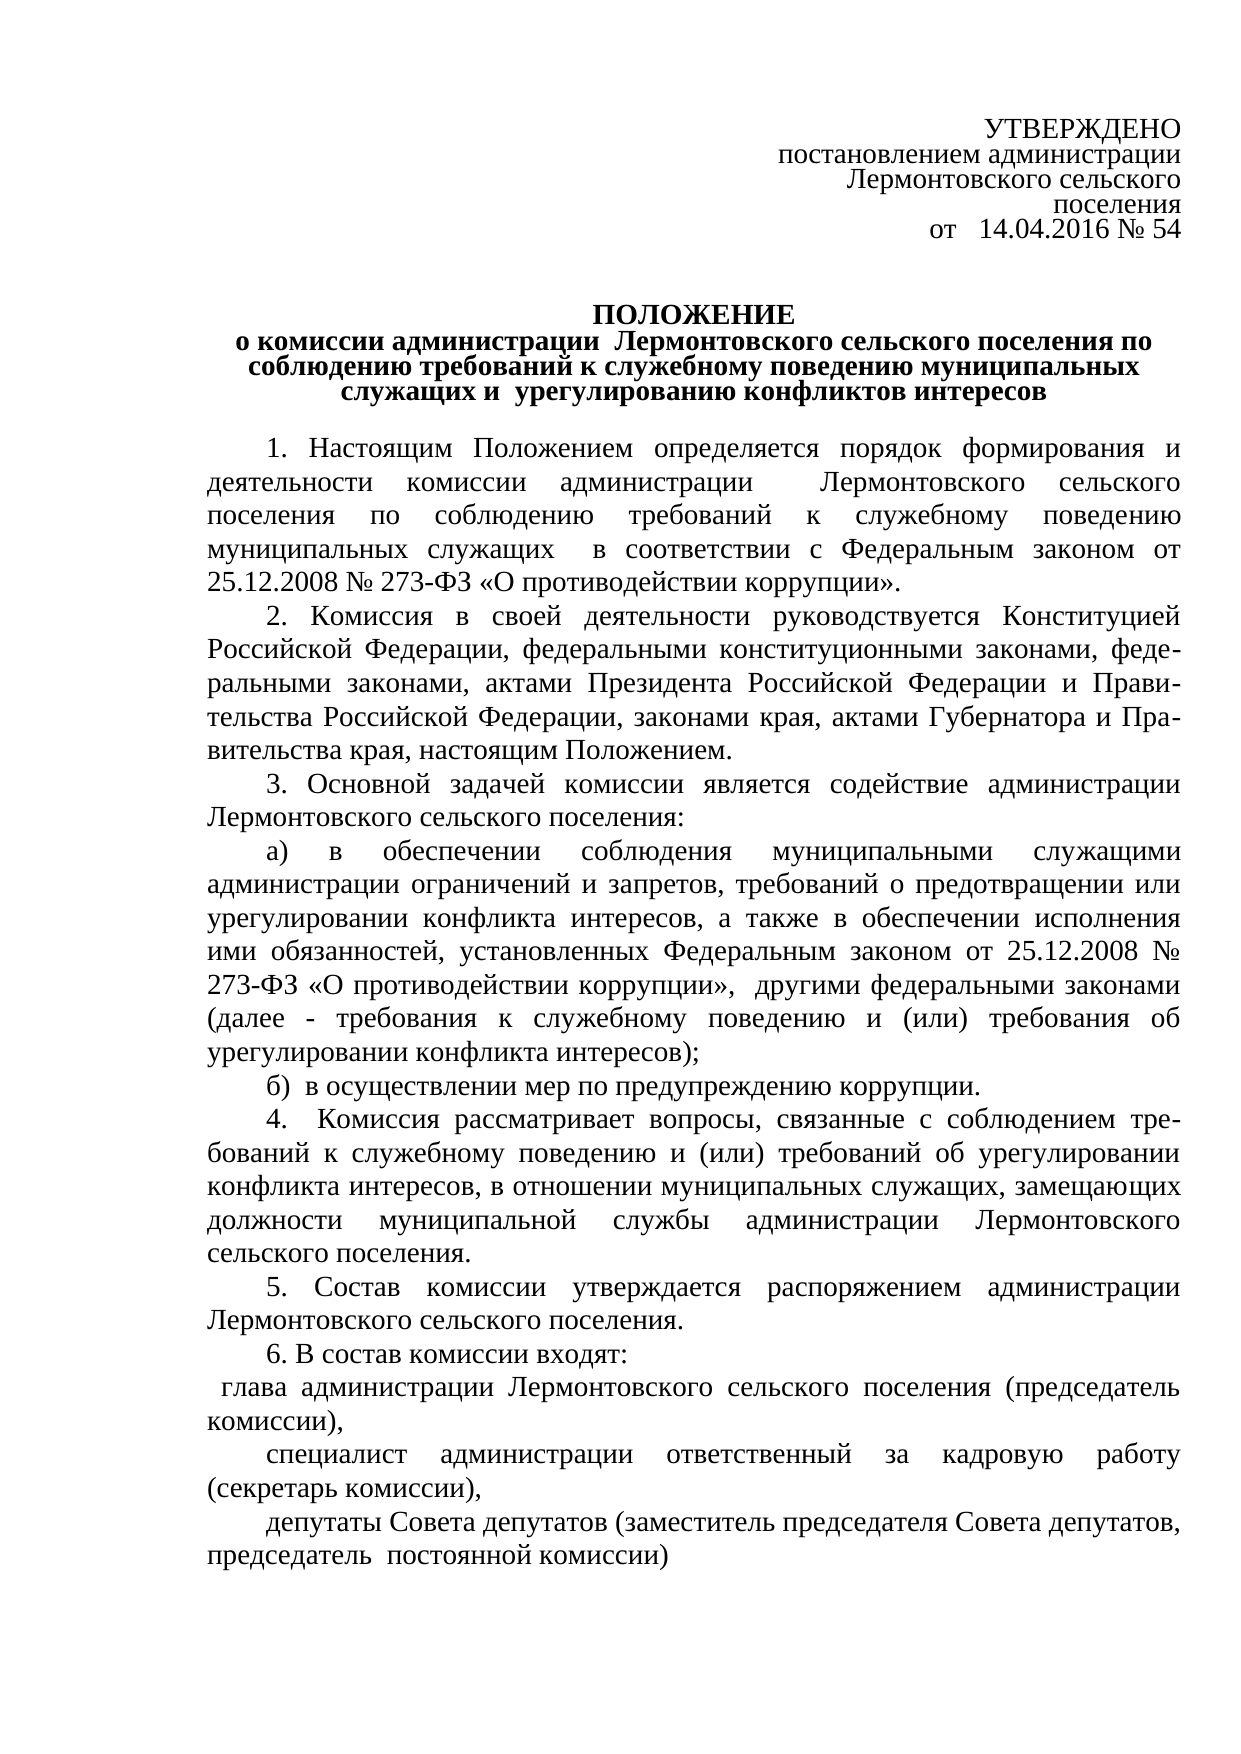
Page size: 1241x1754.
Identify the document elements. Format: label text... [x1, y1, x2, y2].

text 4. Комиссия рассматривает вопросы, связанные с соблюдением требований к служебному поведению и (или) требований об урегулировании конфликта интересов, в отношении муниципальных служащих, замещающих должности муниципальной службы администрации Лермонтовского сельского поселения. [207, 1101, 1181, 1269]
text поселения [207, 193, 1181, 218]
text 1. Настоящим Положением определяется порядок формирования и деятельности комиссии администрации Лермонтовского сельского поселения по соблюдению требований к служебному поведению муниципальных служащих в соответствии с Федеральным законом от 25.12.2008 № 273-ФЗ «О противодействии коррупции». [207, 430, 1181, 598]
text ПОЛОЖЕНИЕ [207, 297, 1181, 330]
text от 14.04.2016 № 54 [207, 218, 1181, 243]
text а) в обеспечении соблюдения муниципальными служащими администрации ограничений и запретов, требований о предотвращении или урегулировании конфликта интересов, а также в обеспечении исполнения ими обязанностей, установленных Федеральным законом от 25.12.2008 № 273-ФЗ «О противодействии коррупции», другими федеральными законами (далее - требования к служебному поведению и (или) требования об урегулировании конфликта интересов); [207, 833, 1181, 1068]
text депутаты Совета депутатов (заместитель председателя Совета депутатов, председатель постоянной комиссии) [207, 1504, 1181, 1571]
text 6. В состав комиссии входят: [207, 1336, 1181, 1369]
text УТВЕРЖДЕНО [207, 118, 1181, 143]
text постановлением администрации [207, 143, 1181, 168]
text 5. Состав комиссии утверждается распоряжением администрации Лермонтовского сельского поселения. [207, 1269, 1181, 1336]
text б) в осуществлении мер по предупреждению коррупции. [207, 1068, 1181, 1101]
text 3. Основной задачей комиссии является содействие администрации Лермонтовского сельского поселения: [207, 766, 1181, 833]
text глава администрации Лермонтовского сельского поселения (председатель комиссии), [207, 1369, 1181, 1437]
text 2. Комиссия в своей деятельности руководствуется Конституцией Российской Федерации, федеральными конституционными законами, федеральными законами, актами Президента Российской Федерации и Правительства Российской Федерации, законами края, актами Губернатора и Правительства края, настоящим Положением. [207, 598, 1181, 766]
text Лермонтовского сельского [207, 168, 1181, 193]
text специалист администрации ответственный за кадровую работу (секретарь комиссии), [207, 1437, 1181, 1504]
text о комиссии администрации Лермонтовского сельского поселения по соблюдению требований к служебному поведению муниципальных служащих и урегулированию конфликтов интересов [207, 330, 1181, 405]
